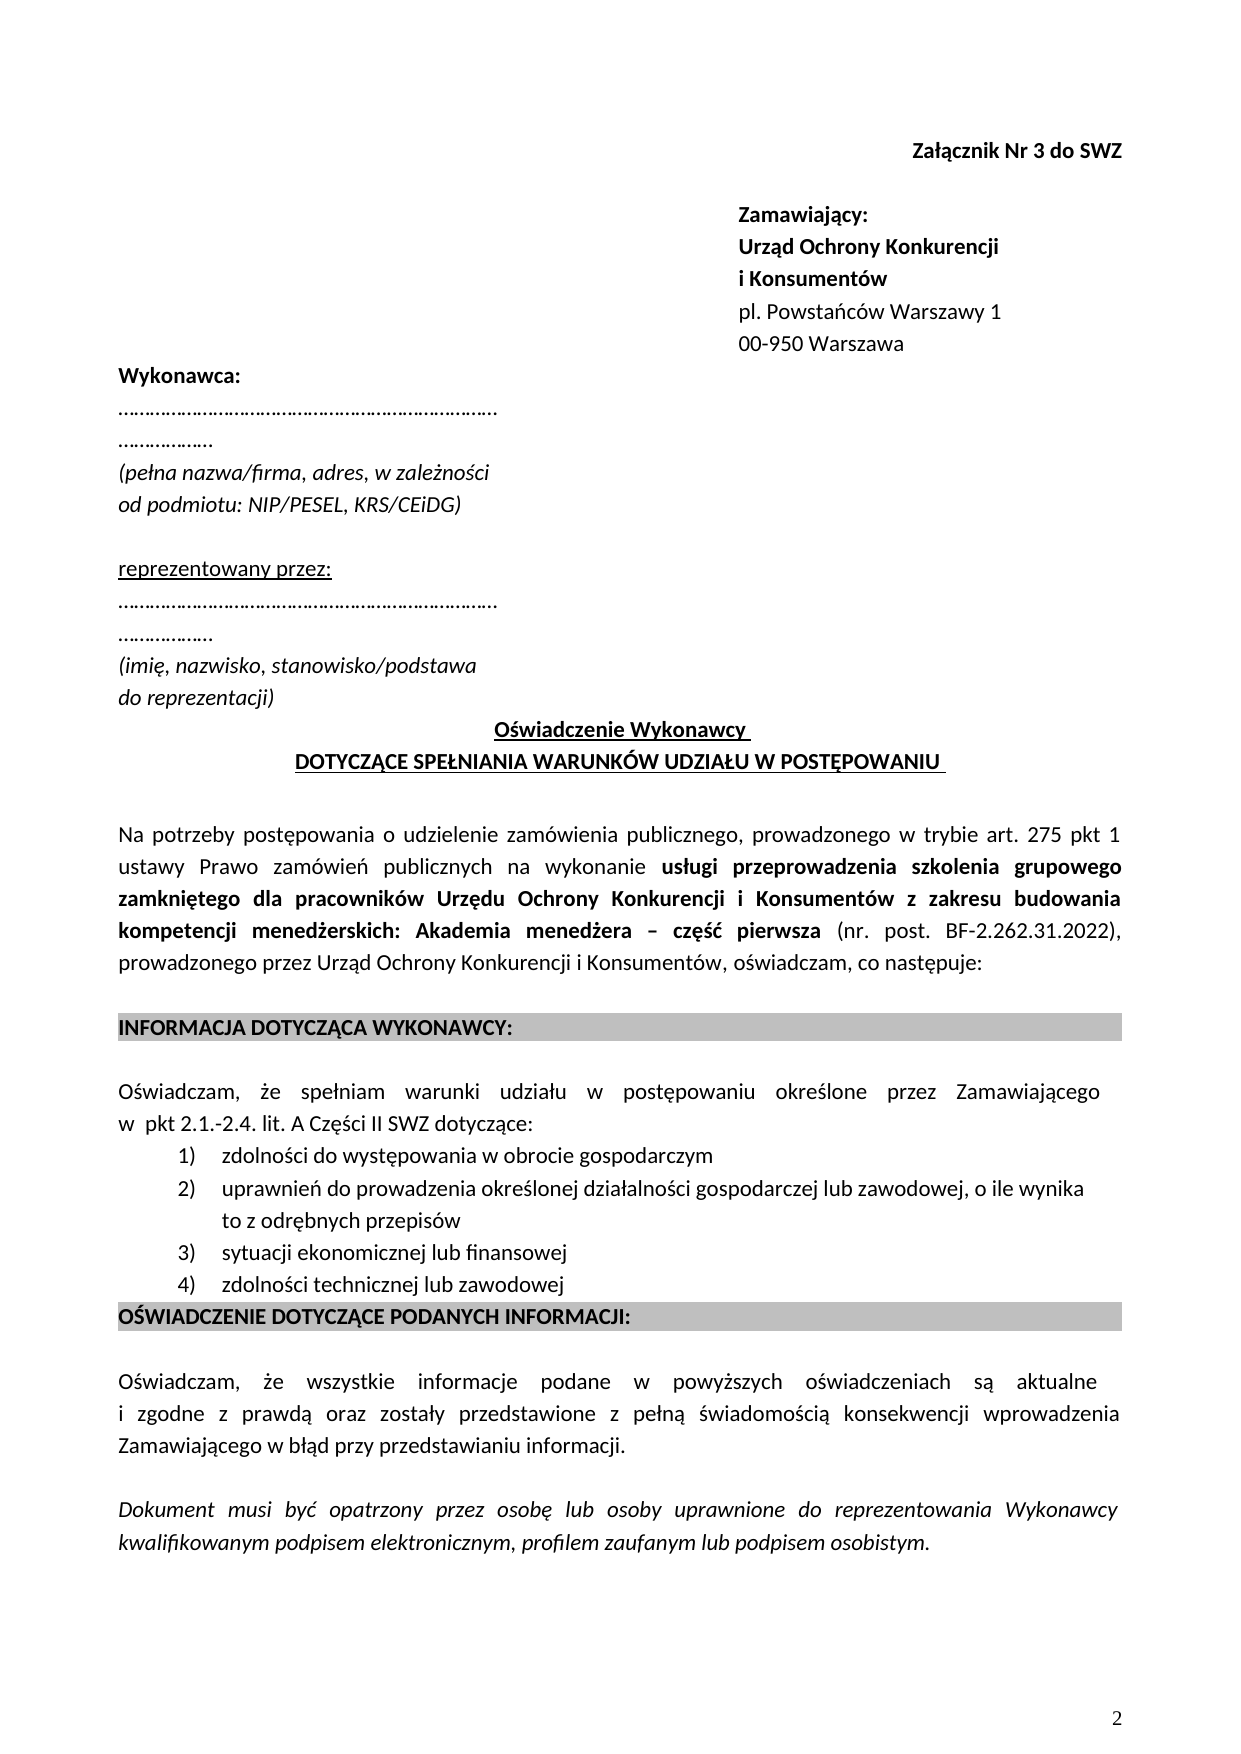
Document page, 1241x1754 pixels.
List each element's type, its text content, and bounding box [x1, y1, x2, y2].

text (pełna nazwa/firma, adres, w zależności od podmiotu: NIP/PESEL, KRS/CEiDG) [118, 458, 502, 518]
text Załącznik Nr 3 do SWZ [782, 136, 1122, 164]
text Wykonawca: [118, 361, 1122, 389]
list zdolności technicznej lub zawodowej [177, 1270, 1122, 1298]
text Oświadczam, że wszystkie informacje podane w powyższych oświadczeniach są aktualne i zgodne z prawdą oraz zostały przedstawione z pełną świadomością konsekwencji wprowadzenia Zamawiającego w błąd przy przedstawianiu informacji. [118, 1367, 1122, 1459]
text Na potrzeby postępowania o udzielenie zamówienia publicznego, prowadzonego w trybie art. 275 pkt 1 ustawy Prawo zamówień publicznych na wykonanie usługi przeprowadzenia szkolenia grupowego zamkniętego dla pracowników Urzędu Ochrony Konkurencji i Konsumentów z zakresu budowania kompetencji menedżerskich: Akademia menedżera – część pierwsza (nr. post. BF-2.262.31.2022), prowadzonego przez Urząd Ochrony Konkurencji i Konsumentów, oświadczam, co następuje: [118, 820, 1122, 976]
text reprezentowany przez: [118, 554, 1122, 582]
text ……………………………………………………………………………… [118, 393, 502, 453]
text Oświadczam, że spełniam warunki udziału w postępowaniu określone przez Zamawiającego w pkt 2.1.-2.4. lit. A Części II SWZ dotyczące: [118, 1077, 1122, 1137]
list uprawnień do prowadzenia określonej działalności gospodarczej lub zawodowej, o ile wynika to z odrębnych przepisów [177, 1174, 1122, 1234]
text OŚWIADCZENIE DOTYCZĄCE PODANYCH INFORMACJI: [118, 1302, 1122, 1331]
text Urząd Ochrony Konkurencji i Konsumentów [738, 232, 1122, 293]
text pl. Powstańców Warszawy 1 [738, 297, 1122, 325]
text DOTYCZĄCE SPEŁNIANIA WARUNKÓW UDZIAŁU W POSTĘPOWANIU [118, 747, 1122, 814]
list zdolności do występowania w obrocie gospodarczym [177, 1142, 1122, 1169]
text Oświadczenie Wykonawcy [118, 715, 1122, 743]
text Zamawiający: [664, 200, 1122, 228]
text 00-950 Warszawa [738, 329, 1122, 357]
list sytuacji ekonomicznej lub finansowej [177, 1238, 1122, 1266]
text INFORMACJA DOTYCZĄCA WYKONAWCY: [118, 1013, 1122, 1041]
text (imię, nazwisko, stanowisko/podstawa do reprezentacji) [118, 651, 502, 711]
text ……………………………………………………………………………… [118, 586, 502, 647]
text Dokument musi być opatrzony przez osobę lub osoby uprawnione do reprezentowania Wykonawcy kwalifikowanym podpisem elektronicznym, profilem zaufanym lub podpisem osobistym. [118, 1496, 1122, 1556]
